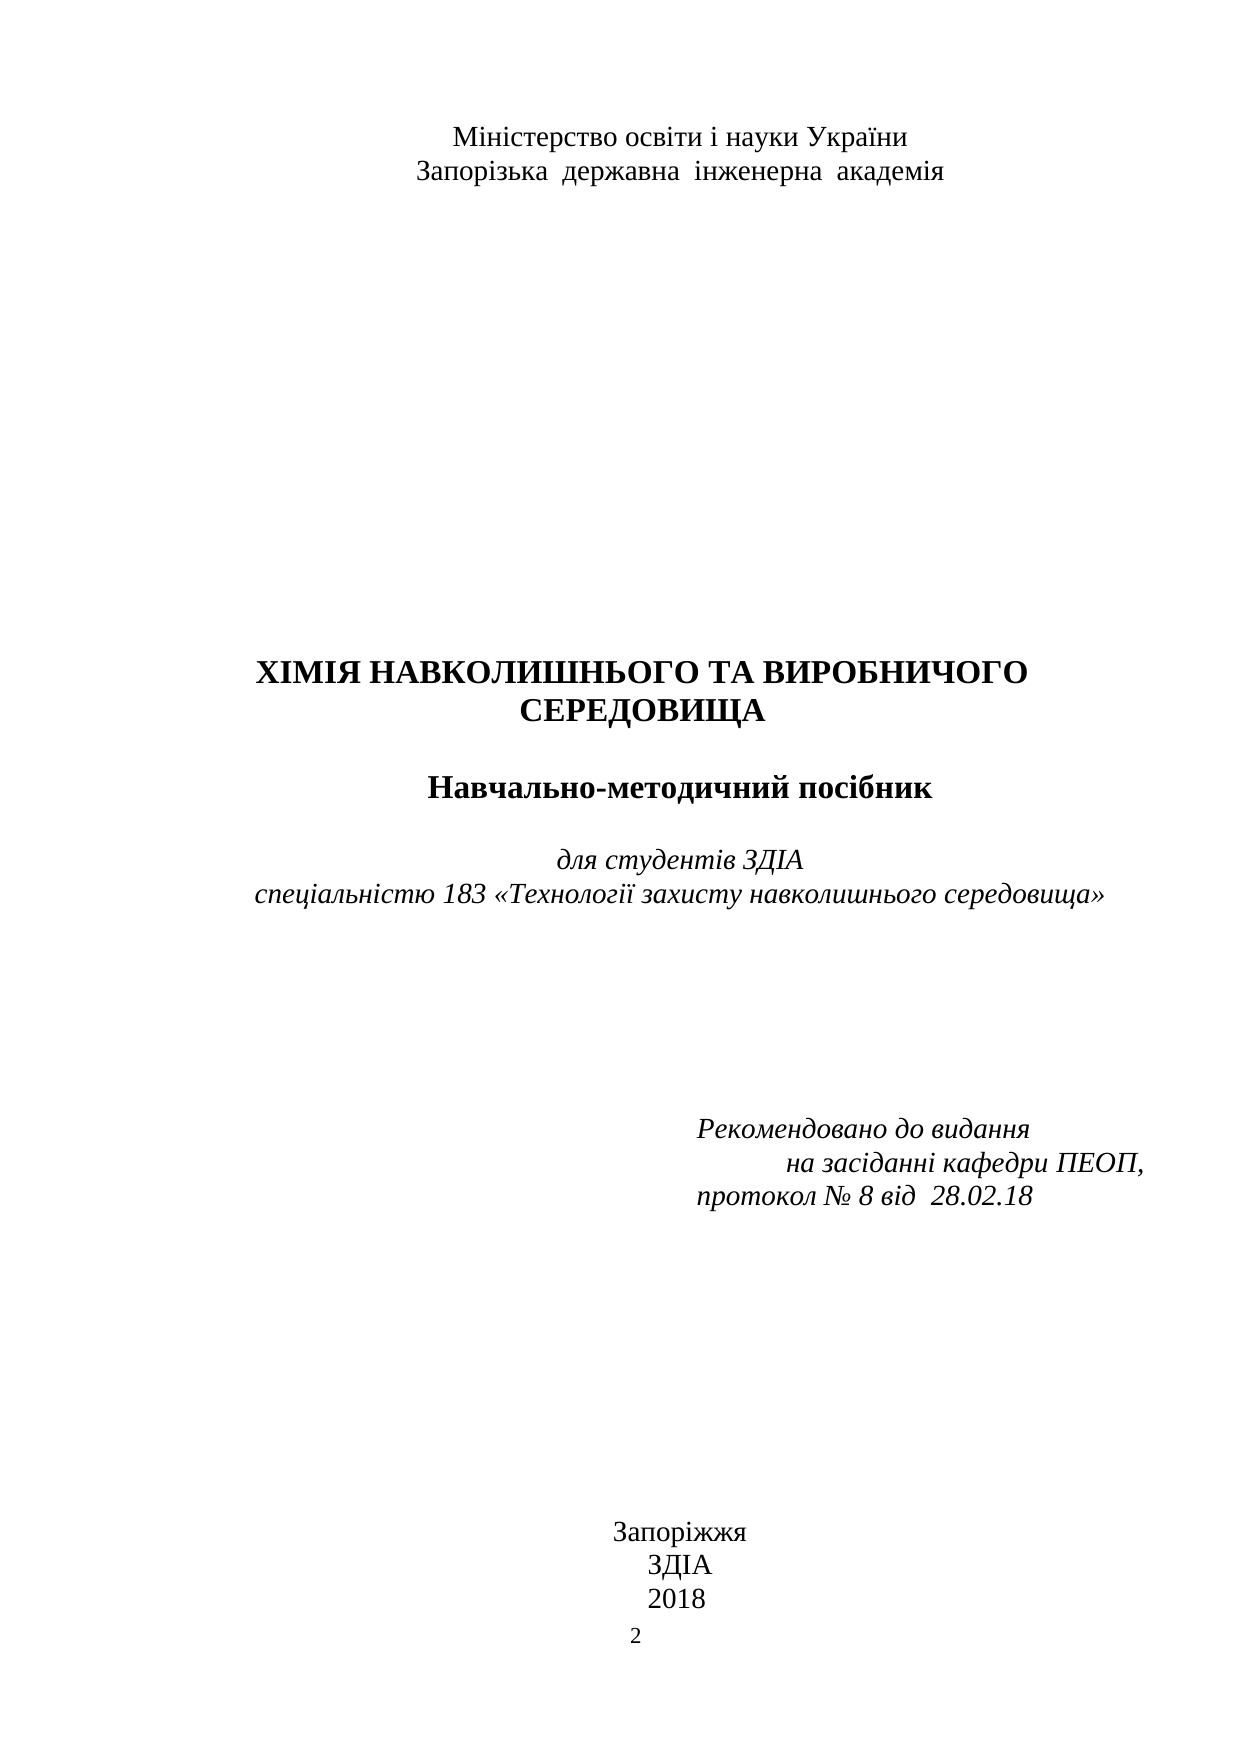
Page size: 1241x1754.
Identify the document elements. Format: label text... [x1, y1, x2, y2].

text ХІМІЯ НАВКОЛИШНЬОГО ТА ВИРОБНИЧОГО СЕРЕДОВИЩА [255, 652, 1031, 729]
text Запоріжжя ЗДІА 2018 [613, 1514, 748, 1614]
text для студентів ЗДІА [251, 843, 1109, 877]
text Навчально-методичний посібник [250, 767, 1109, 805]
text спеціальністю 183 «Технології захисту навколишнього середовища» [250, 877, 1109, 910]
text Міністерство освіти і науки України Запорізька державна інженерна академія [415, 119, 945, 186]
text на засіданні кафедри ПЕОП, протокол № 8 від 28.02.18 [696, 1145, 1182, 1212]
text Рекомендовано до видання [697, 1111, 1182, 1145]
